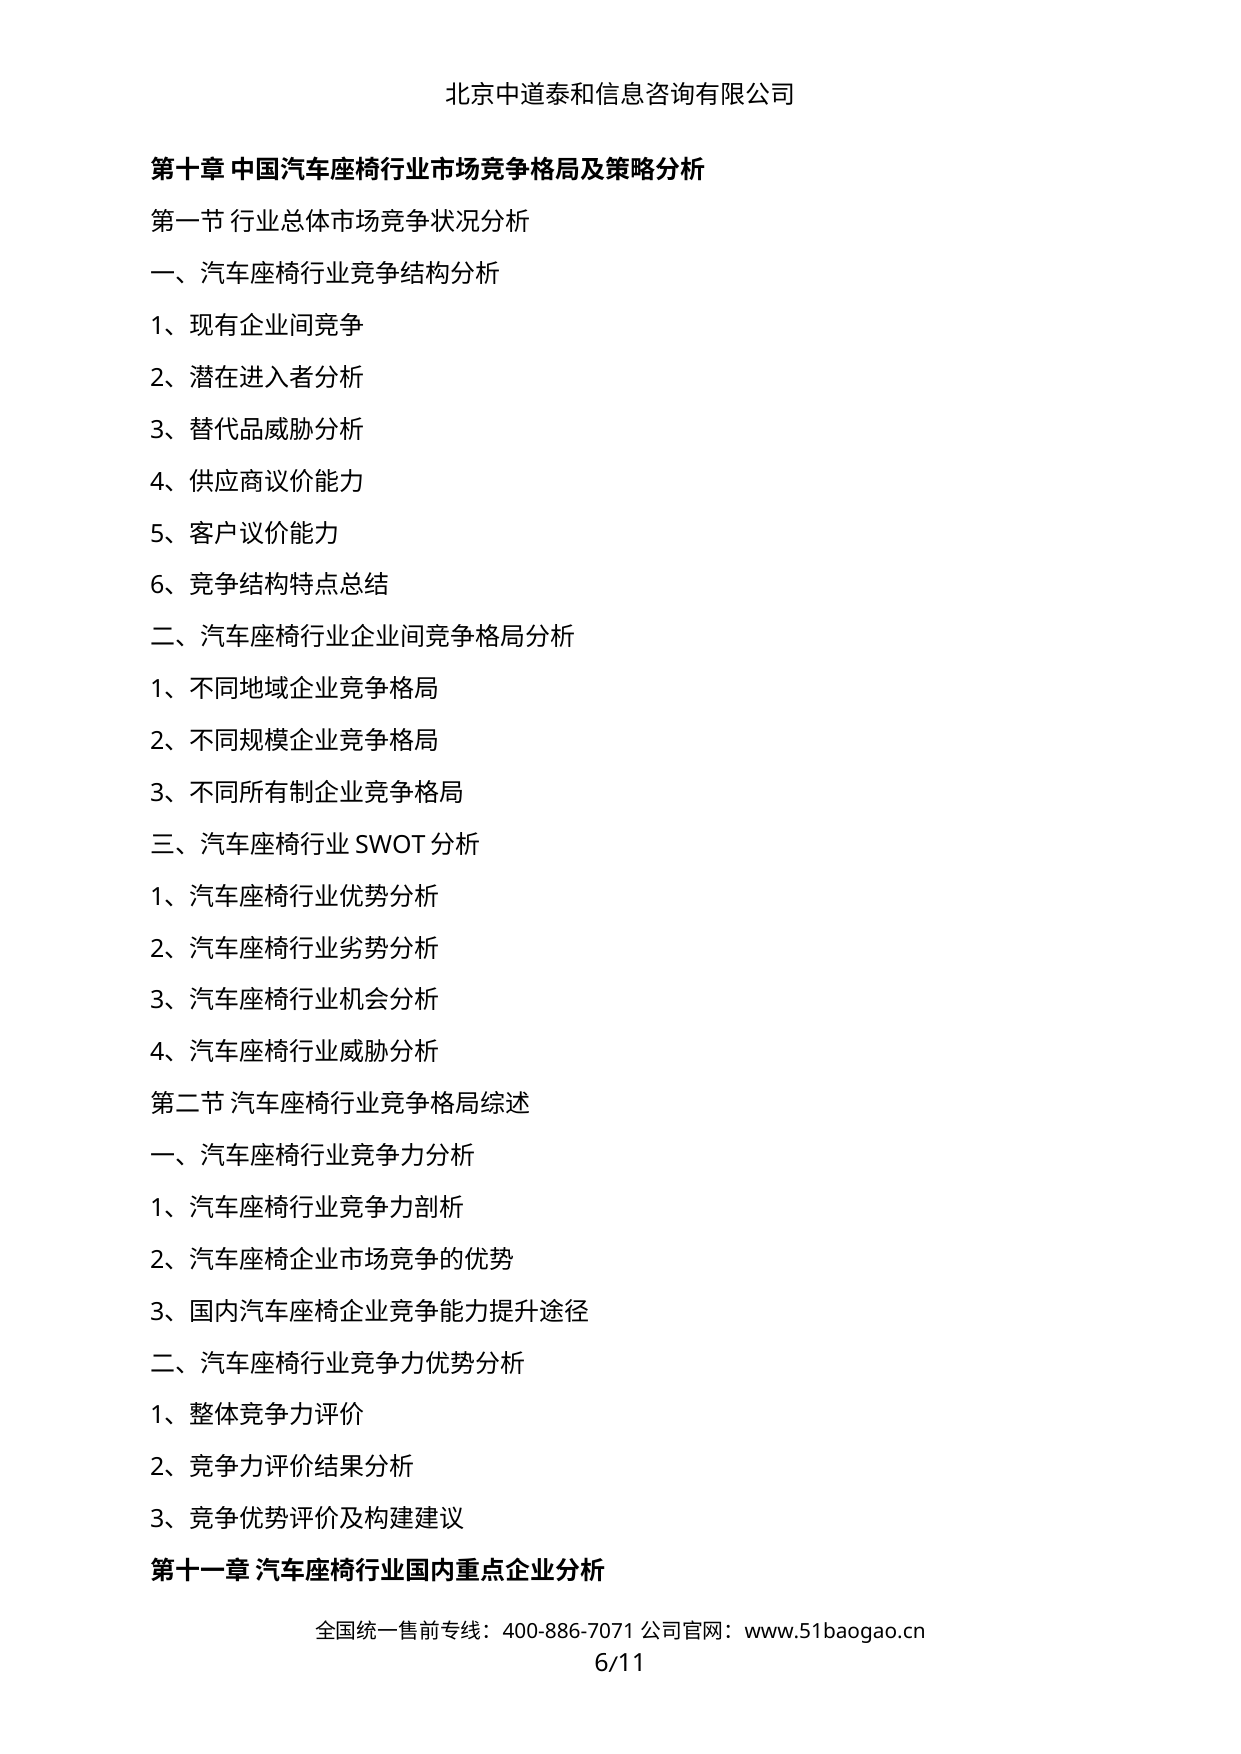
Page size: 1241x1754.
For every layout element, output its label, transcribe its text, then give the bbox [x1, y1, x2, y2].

text 二、汽车座椅行业竞争力优势分析 [150, 1343, 1090, 1379]
text 第一节 行业总体市场竞争状况分析 [150, 202, 1090, 238]
text 2、竞争力评价结果分析 [150, 1447, 1090, 1483]
text 二、汽车座椅行业企业间竞争格局分析 [150, 617, 1090, 653]
text 5、客户议价能力 [150, 513, 1090, 549]
text 3、国内汽车座椅企业竞争能力提升途径 [150, 1291, 1090, 1327]
text 1、不同地域企业竞争格局 [150, 669, 1090, 705]
text 一、汽车座椅行业竞争结构分析 [150, 254, 1090, 290]
text 1、汽车座椅行业竞争力剖析 [150, 1187, 1090, 1224]
text 三、汽车座椅行业SWOT分析 [150, 824, 1090, 861]
text 2、汽车座椅行业劣势分析 [150, 928, 1090, 964]
text 3、竞争优势评价及构建建议 [150, 1499, 1090, 1535]
text 2、潜在进入者分析 [150, 357, 1090, 394]
text 第十一章 汽车座椅行业国内重点企业分析 [150, 1551, 1090, 1587]
text 3、汽车座椅行业机会分析 [150, 980, 1090, 1016]
text 2、不同规模企业竞争格局 [150, 721, 1090, 757]
text 1、整体竞争力评价 [150, 1395, 1090, 1431]
text 1、汽车座椅行业优势分析 [150, 876, 1090, 912]
text 3、不同所有制企业竞争格局 [150, 772, 1090, 809]
text 6、竞争结构特点总结 [150, 565, 1090, 601]
text 一、汽车座椅行业竞争力分析 [150, 1136, 1090, 1172]
text 2、汽车座椅企业市场竞争的优势 [150, 1239, 1090, 1276]
text 4、供应商议价能力 [150, 461, 1090, 497]
text 1、现有企业间竞争 [150, 306, 1090, 342]
text 3、替代品威胁分析 [150, 409, 1090, 446]
text 4、汽车座椅行业威胁分析 [150, 1032, 1090, 1068]
text 第十章 中国汽车座椅行业市场竞争格局及策略分析 [150, 150, 1090, 186]
text 第二节 汽车座椅行业竞争格局综述 [150, 1084, 1090, 1120]
